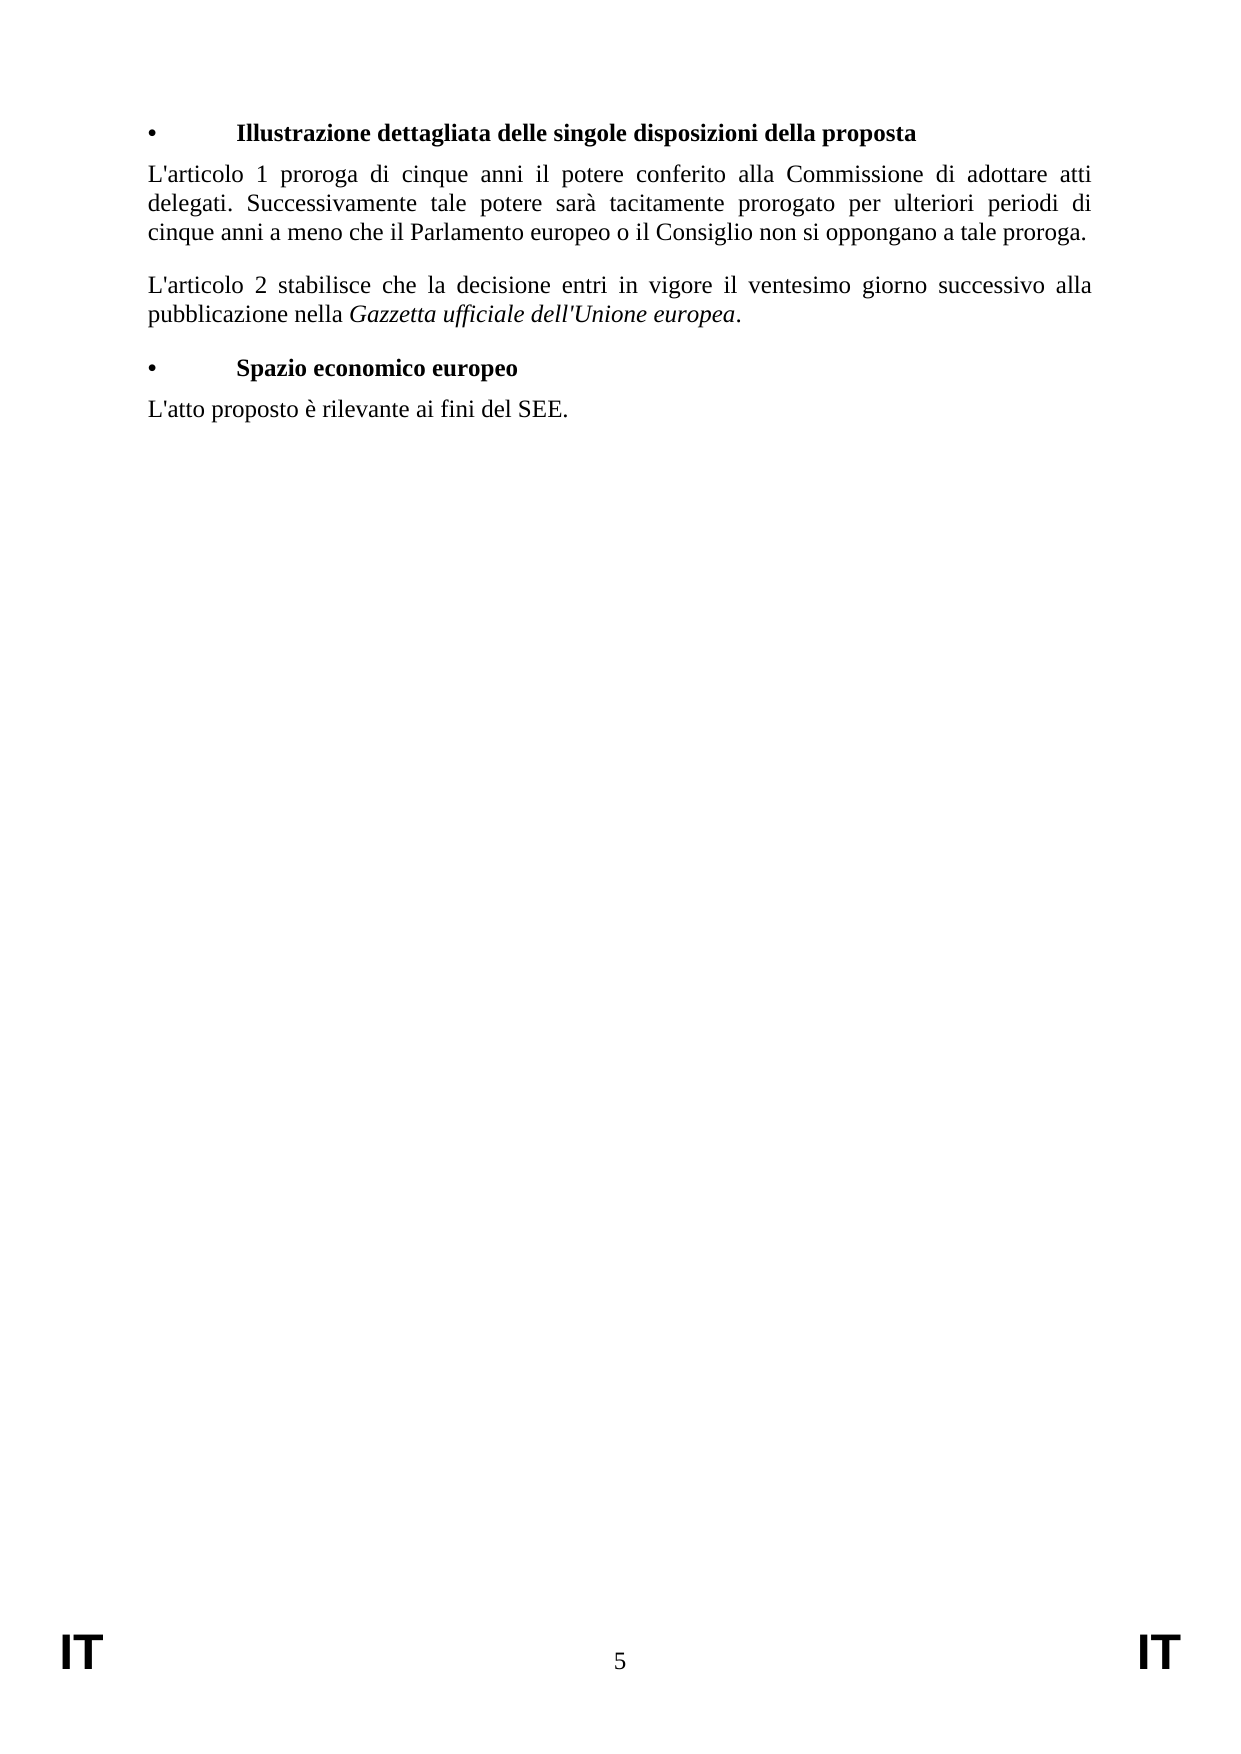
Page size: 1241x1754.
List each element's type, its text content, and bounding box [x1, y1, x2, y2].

text L'atto proposto è rilevante ai fini del SEE. [148, 394, 1093, 423]
text L'articolo 2 stabilisce che la decisione entri in vigore il ventesimo giorno successivo alla pubblicazione nella Gazzetta ufficiale dell'Unione europea. [148, 271, 1093, 328]
subtitle • Illustrazione dettagliata delle singole disposizioni della proposta [148, 118, 1093, 147]
text L'articolo 1 proroga di cinque anni il potere conferito alla Commissione di adottare atti delegati. Successivamente tale potere sarà tacitamente prorogato per ulteriori periodi di cinque anni a meno che il Parlamento europeo o il Consiglio non si oppongano a tale proroga. [148, 159, 1093, 246]
subtitle • Spazio economico europeo [148, 353, 1093, 382]
